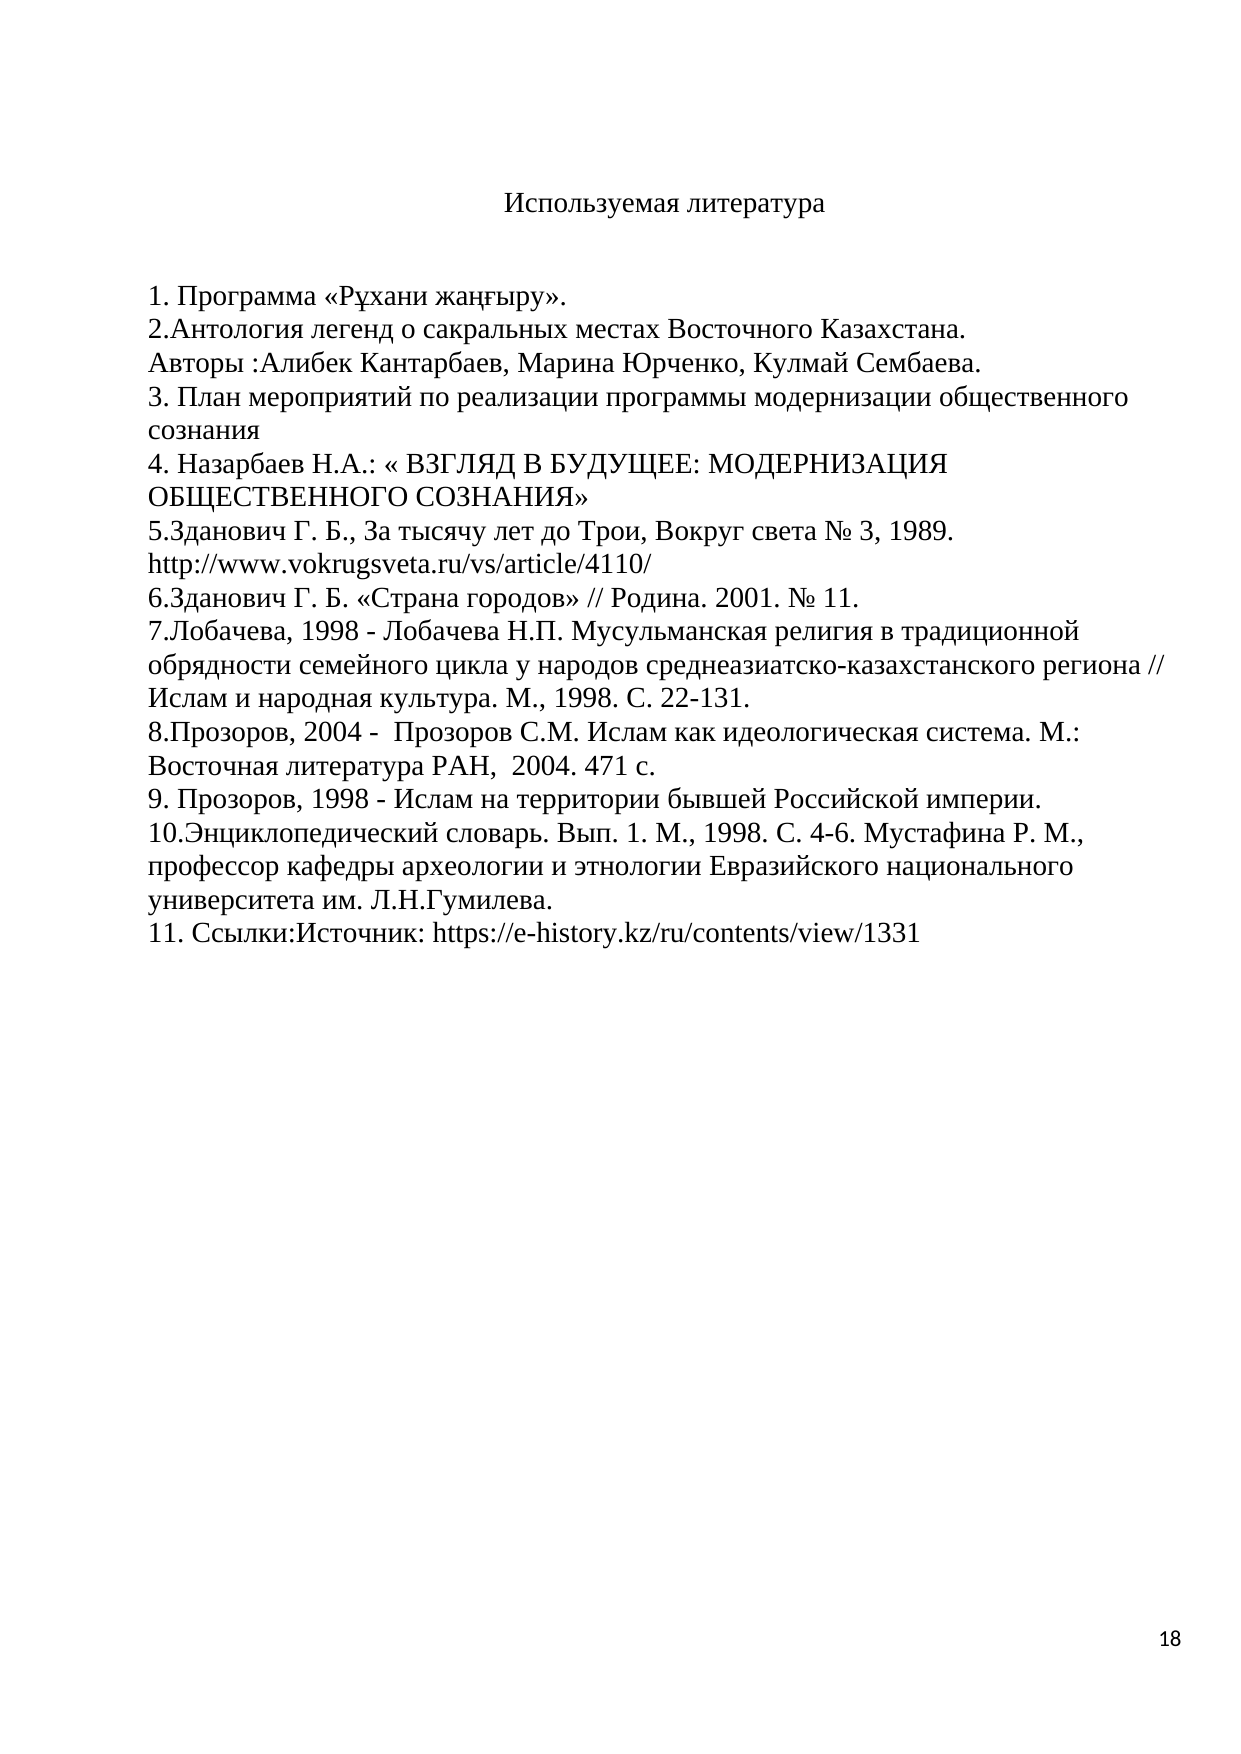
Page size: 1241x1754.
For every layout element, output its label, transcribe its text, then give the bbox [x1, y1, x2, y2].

text 7.Лобачева, 1998 - Лобачева Н.П. Мусульманская религия в традиционной обрядности семейного цикла у народов среднеазиатско-казахстанского региона // Ислам и народная культура. М., 1998. С. 22-131. [148, 613, 1181, 714]
text 5.Зданович Г. Б., За тысячу лет до Трои, Вокруг света № 3, 1989. http://www.vokrugsveta.ru/vs/article/4110/ [148, 513, 1181, 580]
text Используемая литература [148, 185, 1181, 219]
text 8.Прозоров, 2004 - Прозоров С.М. Ислам как идеологическая система. М.: Восточная литература РАН, 2004. 471 с. [148, 714, 1181, 781]
text 9. Прозоров, 1998 - Ислам на территории бывшей Российской империи. [148, 781, 1181, 815]
text 11. Ссылки:Источник: https://e-history.kz/ru/contents/view/1331 [148, 915, 1181, 949]
text 6.Зданович Г. Б. «Страна городов» // Родина. 2001. № 11. [148, 580, 1181, 613]
text 2.Антология легенд о сакральных местах Восточного Казахстана. [148, 312, 1181, 345]
text 4. Назарбаев Н.А.: « ВЗГЛЯД В БУДУЩЕЕ: МОДЕРНИЗАЦИЯ ОБЩЕСТВЕННОГО СОЗНАНИЯ» [148, 446, 1181, 513]
text 3. План мероприятий по реализации программы модернизации общественного сознания [148, 379, 1181, 446]
text Авторы :Алибек Кантарбаев, Марина Юрченко, Кулмай Сембаева. [148, 345, 1181, 379]
text 10.Энциклопедический словарь. Вып. 1. М., 1998. С. 4-6. Мустафина Р. М., профессор кафедры археологии и этнологии Евразийского национального университета им. Л.Н.Гумилева. [148, 815, 1181, 915]
text 1. Программа «Рұхани жаңғыру». [148, 278, 1181, 312]
